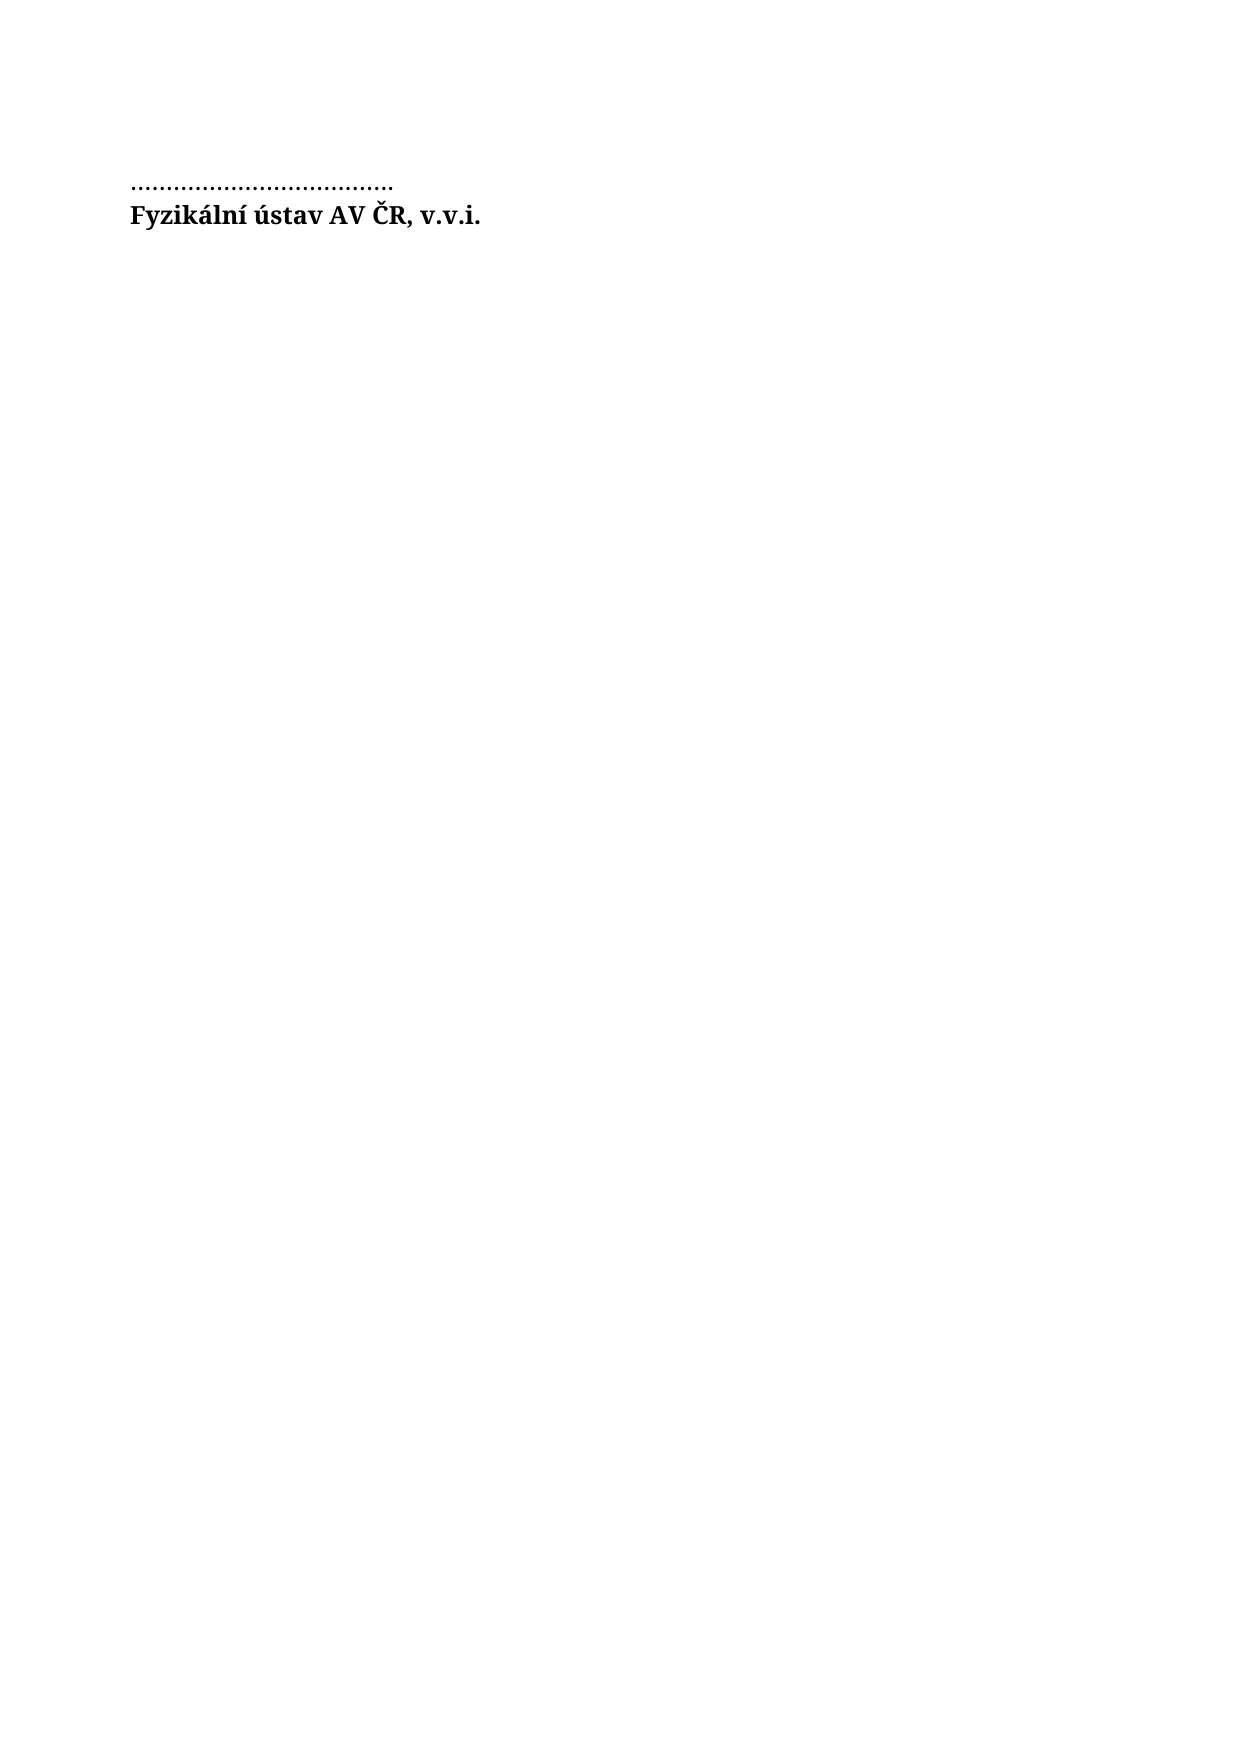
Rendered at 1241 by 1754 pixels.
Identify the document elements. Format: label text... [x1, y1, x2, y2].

text ………………………………. [130, 164, 1110, 198]
text Fyzikální ústav AV ČR, v.v.i. [130, 198, 1110, 232]
